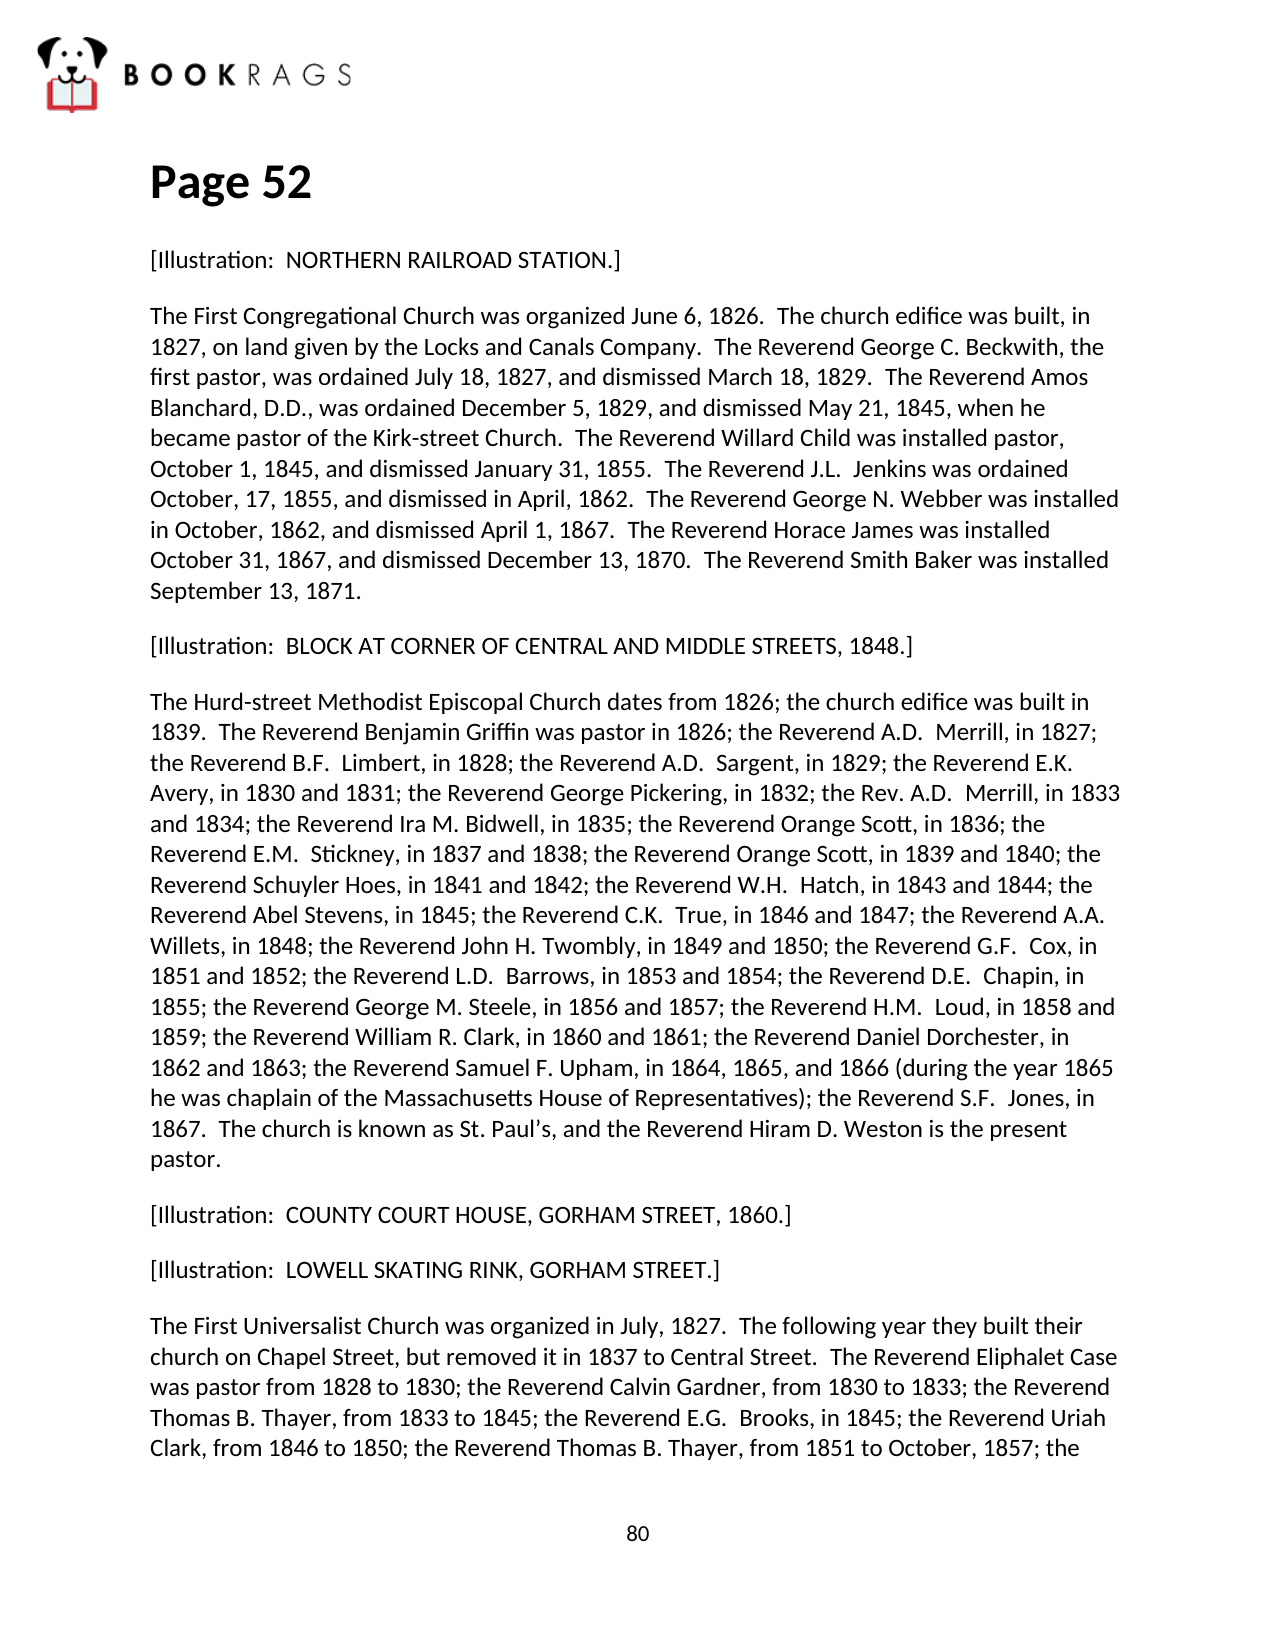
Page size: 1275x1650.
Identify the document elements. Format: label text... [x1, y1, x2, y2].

text The Hurd-street Methodist Episcopal Church dates from 1826; the church edifice was built in 1839. The Reverend Benjamin Griffin was pastor in 1826; the Reverend A.D. Merrill, in 1827; the Reverend B.F. Limbert, in 1828; the Reverend A.D. Sargent, in 1829; the Reverend E.K. Avery, in 1830 and 1831; the Reverend George Pickering, in 1832; the Rev. A.D. Merrill, in 1833 and 1834; the Reverend Ira M. Bidwell, in 1835; the Reverend Orange Scott, in 1836; the Reverend E.M. Stickney, in 1837 and 1838; the Reverend Orange Scott, in 1839 and 1840; the Reverend Schuyler Hoes, in 1841 and 1842; the Reverend W.H. Hatch, in 1843 and 1844; the Reverend Abel Stevens, in 1845; the Reverend C.K. True, in 1846 and 1847; the Reverend A.A. Willets, in 1848; the Reverend John H. Twombly, in 1849 and 1850; the Reverend G.F. Cox, in 1851 and 1852; the Reverend L.D. Barrows, in 1853 and 1854; the Reverend D.E. Chapin, in 1855; the Reverend George M. Steele, in 1856 and 1857; the Reverend H.M. Loud, in 1858 and 1859; the Reverend William R. Clark, in 1860 and 1861; the Reverend Daniel Dorchester, in 1862 and 1863; the Reverend Samuel F. Upham, in 1864, 1865, and 1866 (during the year 1865 he was chaplain of the Massachusetts House of Representatives); the Reverend S.F. Jones, in 1867. The church is known as St. Paul’s, and the Reverend Hiram D. Weston is the present pastor. [150, 686, 1125, 1174]
text The First Congregational Church was organized June 6, 1826. The church edifice was built, in 1827, on land given by the Locks and Canals Company. The Reverend George C. Beckwith, the first pastor, was ordained July 18, 1827, and dismissed March 18, 1829. The Reverend Amos Blanchard, D.D., was ordained December 5, 1829, and dismissed May 21, 1845, when he became pastor of the Kirk-street Church. The Reverend Willard Child was installed pastor, October 1, 1845, and dismissed January 31, 1855. The Reverend J.L. Jenkins was ordained October, 17, 1855, and dismissed in April, 1862. The Reverend George N. Webber was installed in October, 1862, and dismissed April 1, 1867. The Reverend Horace James was installed October 31, 1867, and dismissed December 13, 1870. The Reverend Smith Baker was installed September 13, 1871. [150, 300, 1125, 605]
text [Illustration: COUNTY COURT HOUSE, GORHAM STREET, 1860.] [150, 1199, 1125, 1230]
text Page 52 [150, 150, 1125, 211]
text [150, 1310, 1125, 1463]
picture [37, 37, 351, 113]
text [Illustration: BLOCK AT CORNER OF CENTRAL AND MIDDLE STREETS, 1848.] [150, 630, 1125, 661]
text [Illustration: NORTHERN RAILROAD STATION.] [150, 244, 1125, 275]
text [Illustration: LOWELL SKATING RINK, GORHAM STREET.] [150, 1255, 1125, 1285]
